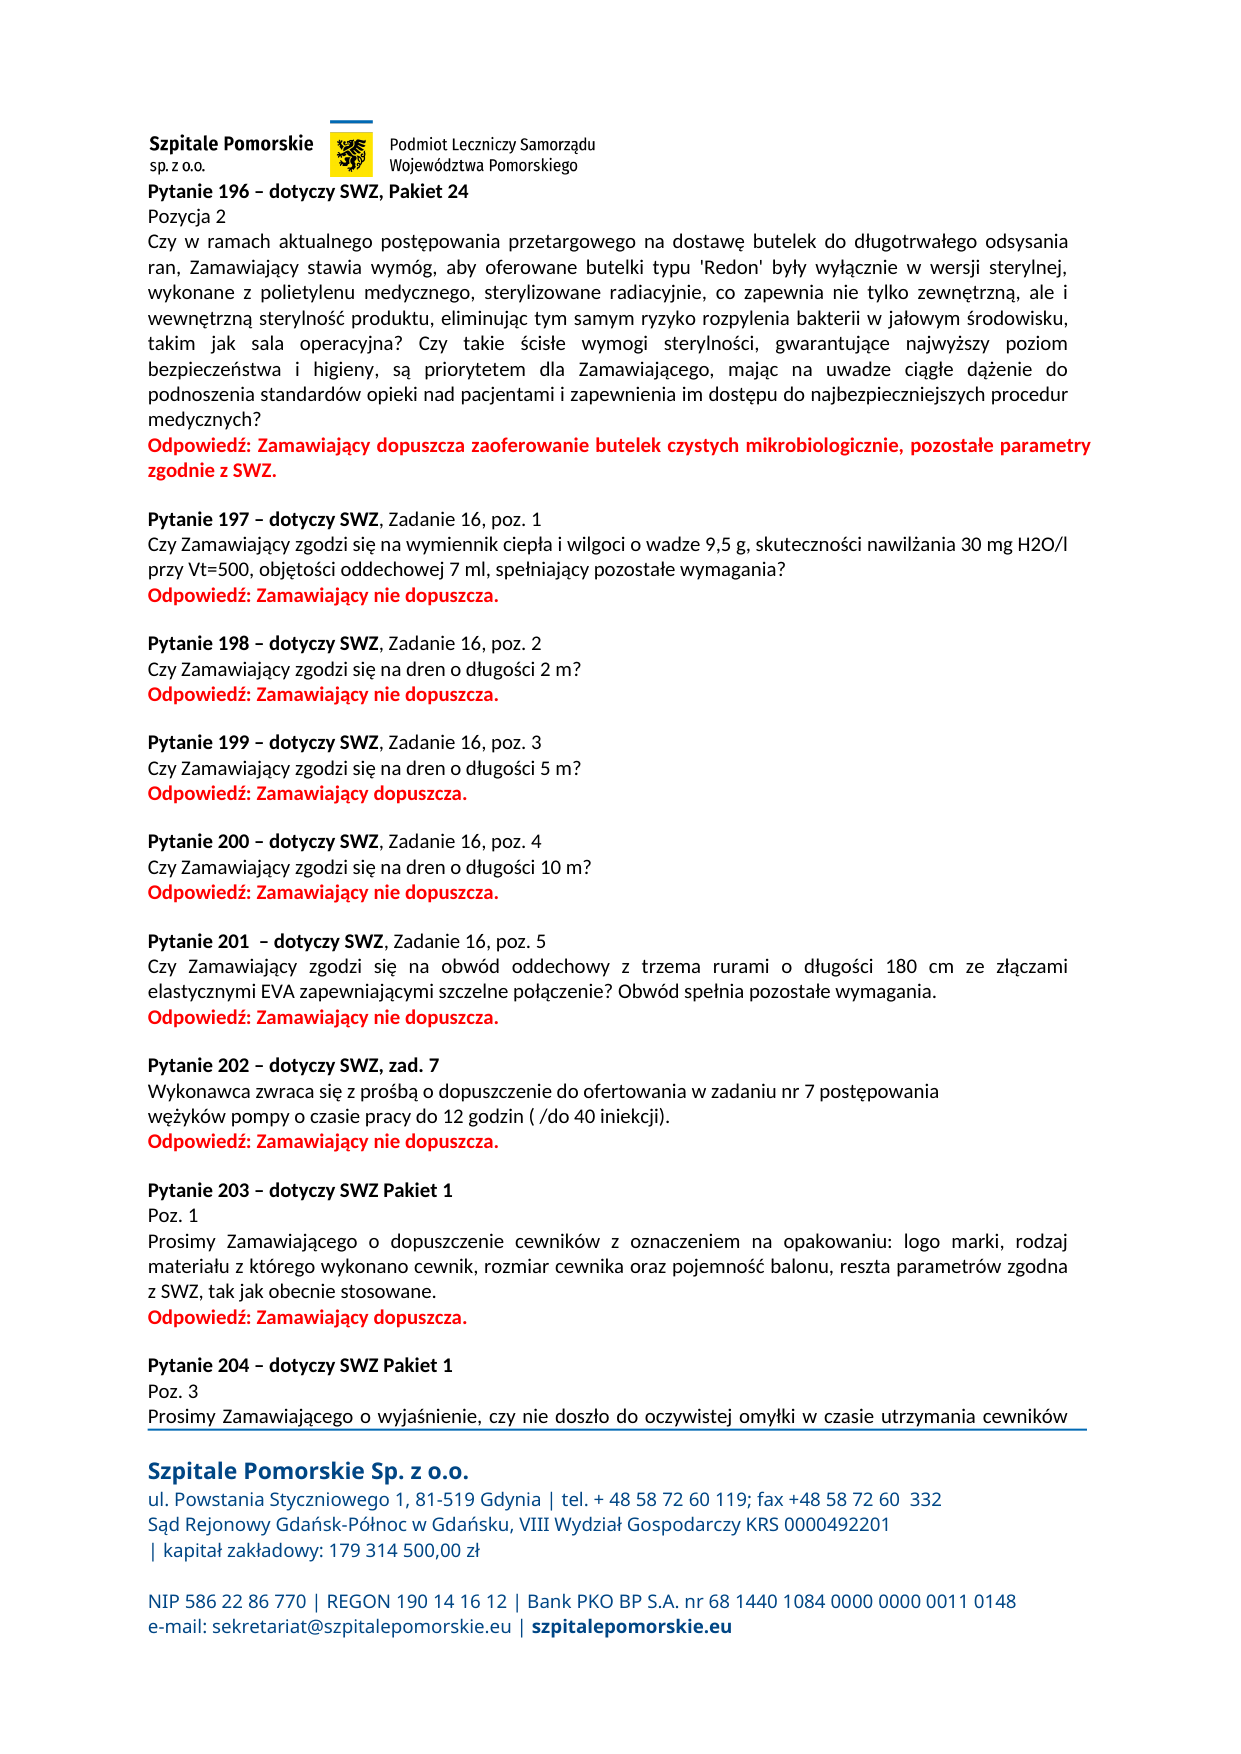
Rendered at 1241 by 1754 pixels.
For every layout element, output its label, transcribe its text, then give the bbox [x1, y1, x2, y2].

text Wykonawca zwraca się z prośbą o dopuszczenie do ofertowania w zadaniu nr 7 postępowania [148, 1078, 1070, 1103]
list Czy w ramach aktualnego postępowania przetargowego na dostawę butelek do długotrwałego odsysania ran, Zamawiający stawia wymóg, aby oferowane butelki typu 'Redon' były wyłącznie w wersji sterylnej, wykonane z polietylenu medycznego, sterylizowane radiacyjnie, co zapewnia nie tylko zewnętrzną, ale i wewnętrzną sterylność produktu, eliminując tym samym ryzyko rozpylenia bakterii w jałowym środowisku, takim jak sala operacyjna? Czy takie ścisłe wymogi sterylności, gwarantujące najwyższy poziom bezpieczeństwa i higieny, są priorytetem dla Zamawiającego, mając na uwadze ciągłe dążenie do podnoszenia standardów opieki nad pacjentami i zapewnienia im dostępu do najbezpieczniejszych procedur medycznych? [148, 229, 1070, 432]
text Pytanie 201 – dotyczy SWZ, Zadanie 16, poz. 5 [148, 928, 1093, 953]
list Prosimy Zamawiającego o dopuszczenie cewników z oznaczeniem na opakowaniu: logo marki, rodzaj materiału z którego wykonano cewnik, rozmiar cewnika oraz pojemność balonu, reszta parametrów zgodna z SWZ, tak jak obecnie stosowane. [148, 1228, 1070, 1304]
list wężyków pompy o czasie pracy do 12 godzin ( /do 40 iniekcji). [148, 1103, 1070, 1129]
text Odpowiedź: Zamawiający nie dopuszcza. [148, 1004, 1093, 1029]
text Pytanie 196 – dotyczy SWZ, Pakiet 24 [148, 178, 1093, 203]
list Czy Zamawiający zgodzi się na wymiennik ciepła i wilgoci o wadze 9,5 g, skuteczności nawilżania 30 mg H2O/l przy Vt=500, objętości oddechowej 7 ml, spełniający pozostałe wymagania? [148, 531, 1070, 582]
text Odpowiedź: Zamawiający nie dopuszcza. [148, 1129, 1093, 1154]
picture [147, 118, 596, 178]
list Czy Zamawiający zgodzi się na obwód oddechowy z trzema rurami o długości 180 cm ze złączami elastycznymi EVA zapewniającymi szczelne połączenie? Obwód spełnia pozostałe wymagania. [148, 953, 1070, 1004]
text Poz. 1 [148, 1202, 1070, 1228]
text Odpowiedź: Zamawiający dopuszcza. [148, 1304, 1093, 1329]
text Odpowiedź: Zamawiający nie dopuszcza. [148, 879, 1093, 905]
text Odpowiedź: Zamawiający nie dopuszcza. [148, 582, 1093, 607]
list Czy Zamawiający zgodzi się na dren o długości 2 m? [148, 656, 1070, 681]
list Czy Zamawiający zgodzi się na dren o długości 10 m? [148, 854, 1070, 879]
text Pytanie 199 – dotyczy SWZ, Zadanie 16, poz. 3 [148, 729, 1093, 755]
text Odpowiedź: Zamawiający dopuszcza. [148, 780, 1093, 806]
text Pytanie 200 – dotyczy SWZ, Zadanie 16, poz. 4 [148, 829, 1093, 854]
text Poz. 3 [148, 1378, 1070, 1403]
text Pytanie 203 – dotyczy SWZ Pakiet 1 [148, 1177, 1093, 1202]
list Czy Zamawiający zgodzi się na dren o długości 5 m? [148, 755, 1070, 780]
text Pytanie 198 – dotyczy SWZ, Zadanie 16, poz. 2 [148, 630, 1093, 656]
text Pozycja 2 [148, 203, 1070, 229]
text Odpowiedź: Zamawiający dopuszcza zaoferowanie butelek czystych mikrobiologicznie, pozostałe parametry zgodnie z SWZ. [148, 432, 1093, 483]
text Pytanie 202 – dotyczy SWZ, zad. 7 [148, 1052, 1093, 1078]
text Pytanie 197 – dotyczy SWZ, Zadanie 16, poz. 1 [148, 506, 1093, 531]
text Pytanie 204 – dotyczy SWZ Pakiet 1 [148, 1352, 1093, 1378]
text Odpowiedź: Zamawiający nie dopuszcza. [148, 681, 1093, 707]
